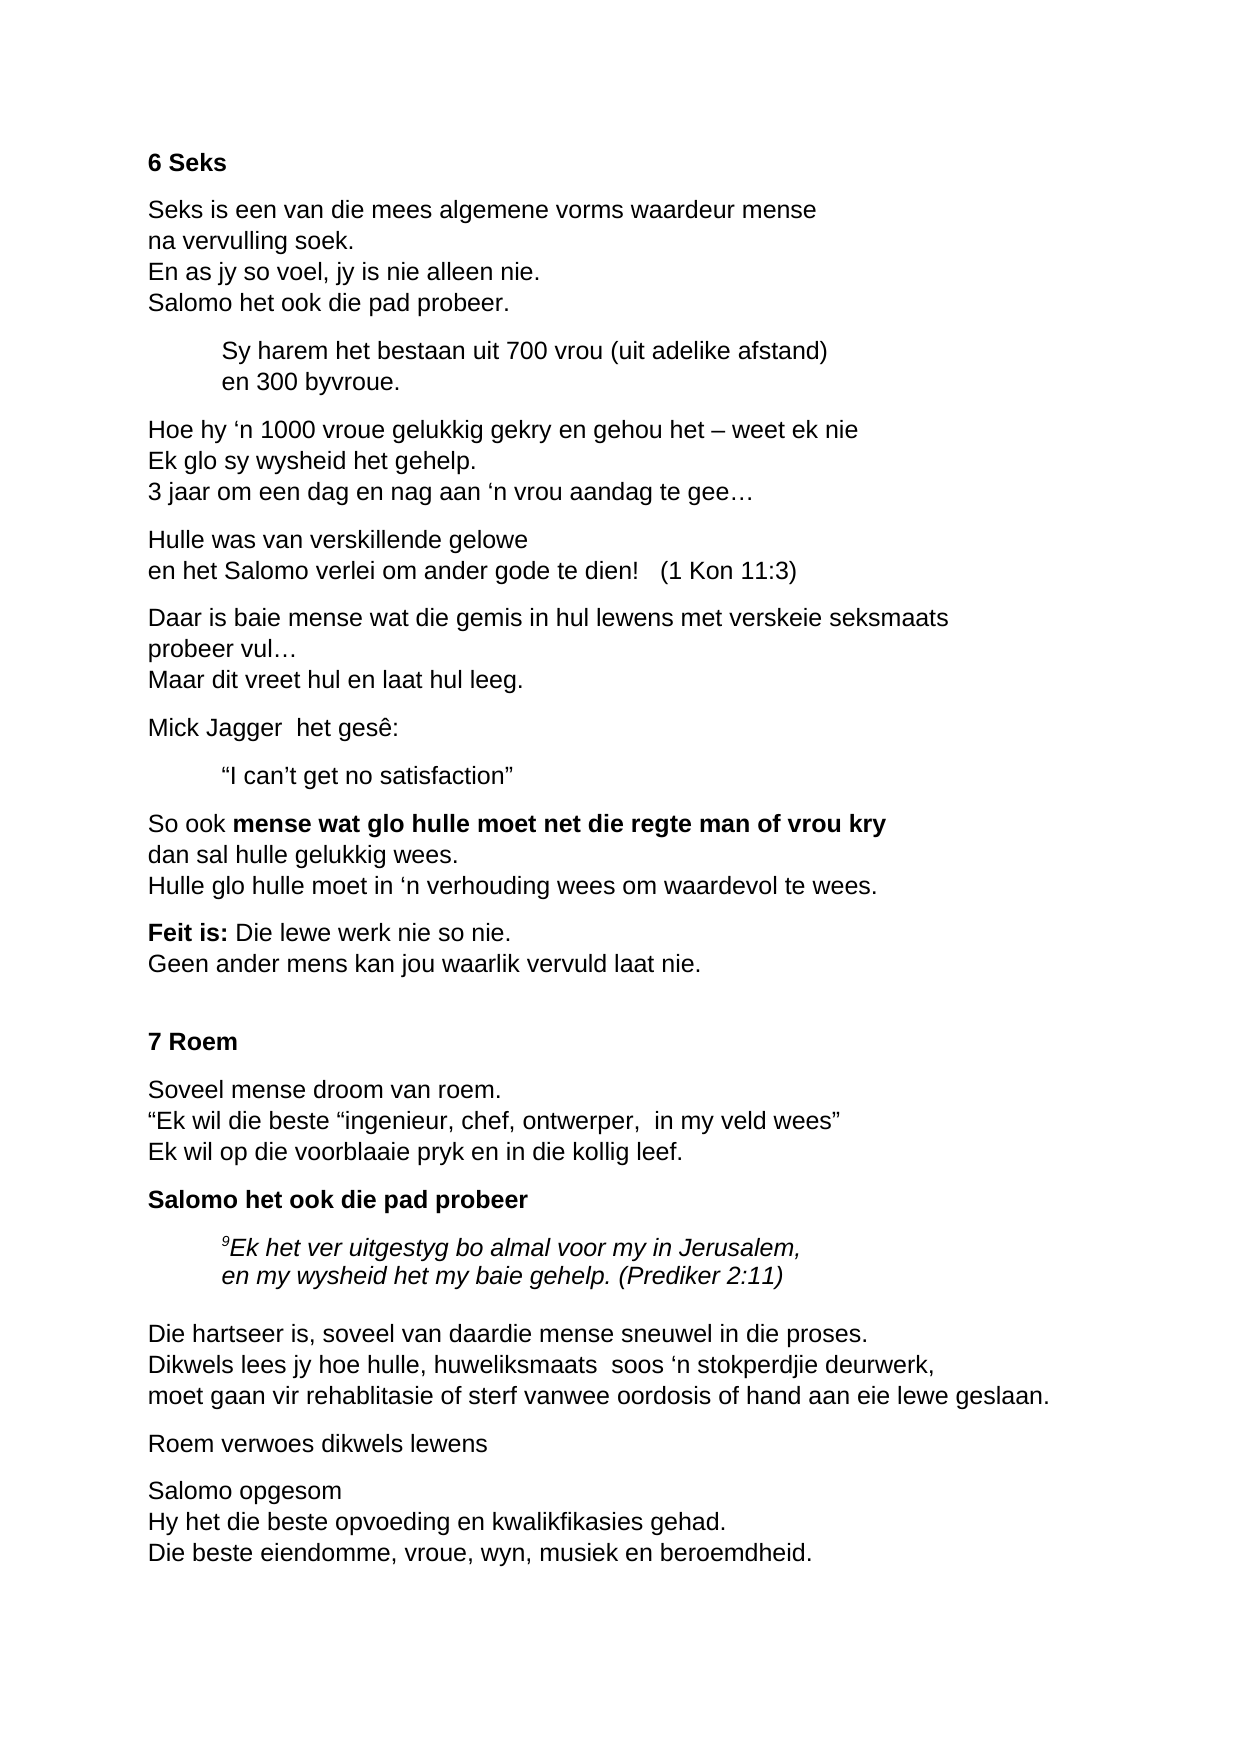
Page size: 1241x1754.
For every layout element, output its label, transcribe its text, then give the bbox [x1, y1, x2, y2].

text Daar is baie mense wat die gemis in hul lewens met verskeie seksmaats probeer vul… Maar dit vreet hul en laat hul leeg. [148, 603, 1093, 694]
text en my wysheid het my baie gehelp. (Prediker 2:11) [221, 1261, 1093, 1290]
text Soveel mense droom van roem. “Ek wil die beste “ingenieur, chef, ontwerper, in my veld wees” Ek wil op die voorblaaie pryk en in die kollig leef. [148, 1075, 1093, 1166]
text Seks is een van die mees algemene vorms waardeur mense na vervulling soek. En as jy so voel, jy is nie alleen nie. Salomo het ook die pad probeer. [148, 195, 1093, 317]
text Mick Jagger het gesê: [148, 713, 1093, 742]
text Roem verwoes dikwels lewens [148, 1428, 1093, 1457]
text So ook mense wat glo hulle moet net die regte man of vrou kry dan sal hulle gelukkig wees. Hulle glo hulle moet in ‘n verhouding wees om waardevol te wees. [148, 809, 1093, 899]
text 9Ek het ver uitgestyg bo almal voor my in Jerusalem, [221, 1232, 1093, 1261]
text Salomo het ook die pad probeer [148, 1185, 1093, 1213]
text Hulle was van verskillende gelowe en het Salomo verlei om ander gode te dien! (1 Kon 11:3) [148, 525, 1093, 584]
text Hoe hy ‘n 1000 vroue gelukkig gekry en gehou het – weet ek nie Ek glo sy wysheid het gehelp. 3 jaar om een dag en nag aan ‘n vrou aandag te gee… [148, 415, 1093, 506]
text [148, 1476, 1093, 1567]
text Sy harem het bestaan uit 700 vrou (uit adelike afstand) en 300 byvroue. [221, 336, 1093, 396]
text 6 Seks [148, 148, 1093, 176]
text Die hartseer is, soveel van daardie mense sneuwel in die proses. Dikwels lees jy hoe hulle, huweliksmaats soos ‘n stokperdjie deurwerk, moet gaan vir rehablitasie of sterf vanwee oordosis of hand aan eie lewe geslaan. [148, 1319, 1093, 1409]
text Feit is: Die lewe werk nie so nie. Geen ander mens kan jou waarlik vervuld laat nie. [148, 918, 1093, 1008]
text “I can’t get no satisfaction” [221, 761, 1093, 790]
text 7 Roem [148, 1027, 1093, 1056]
